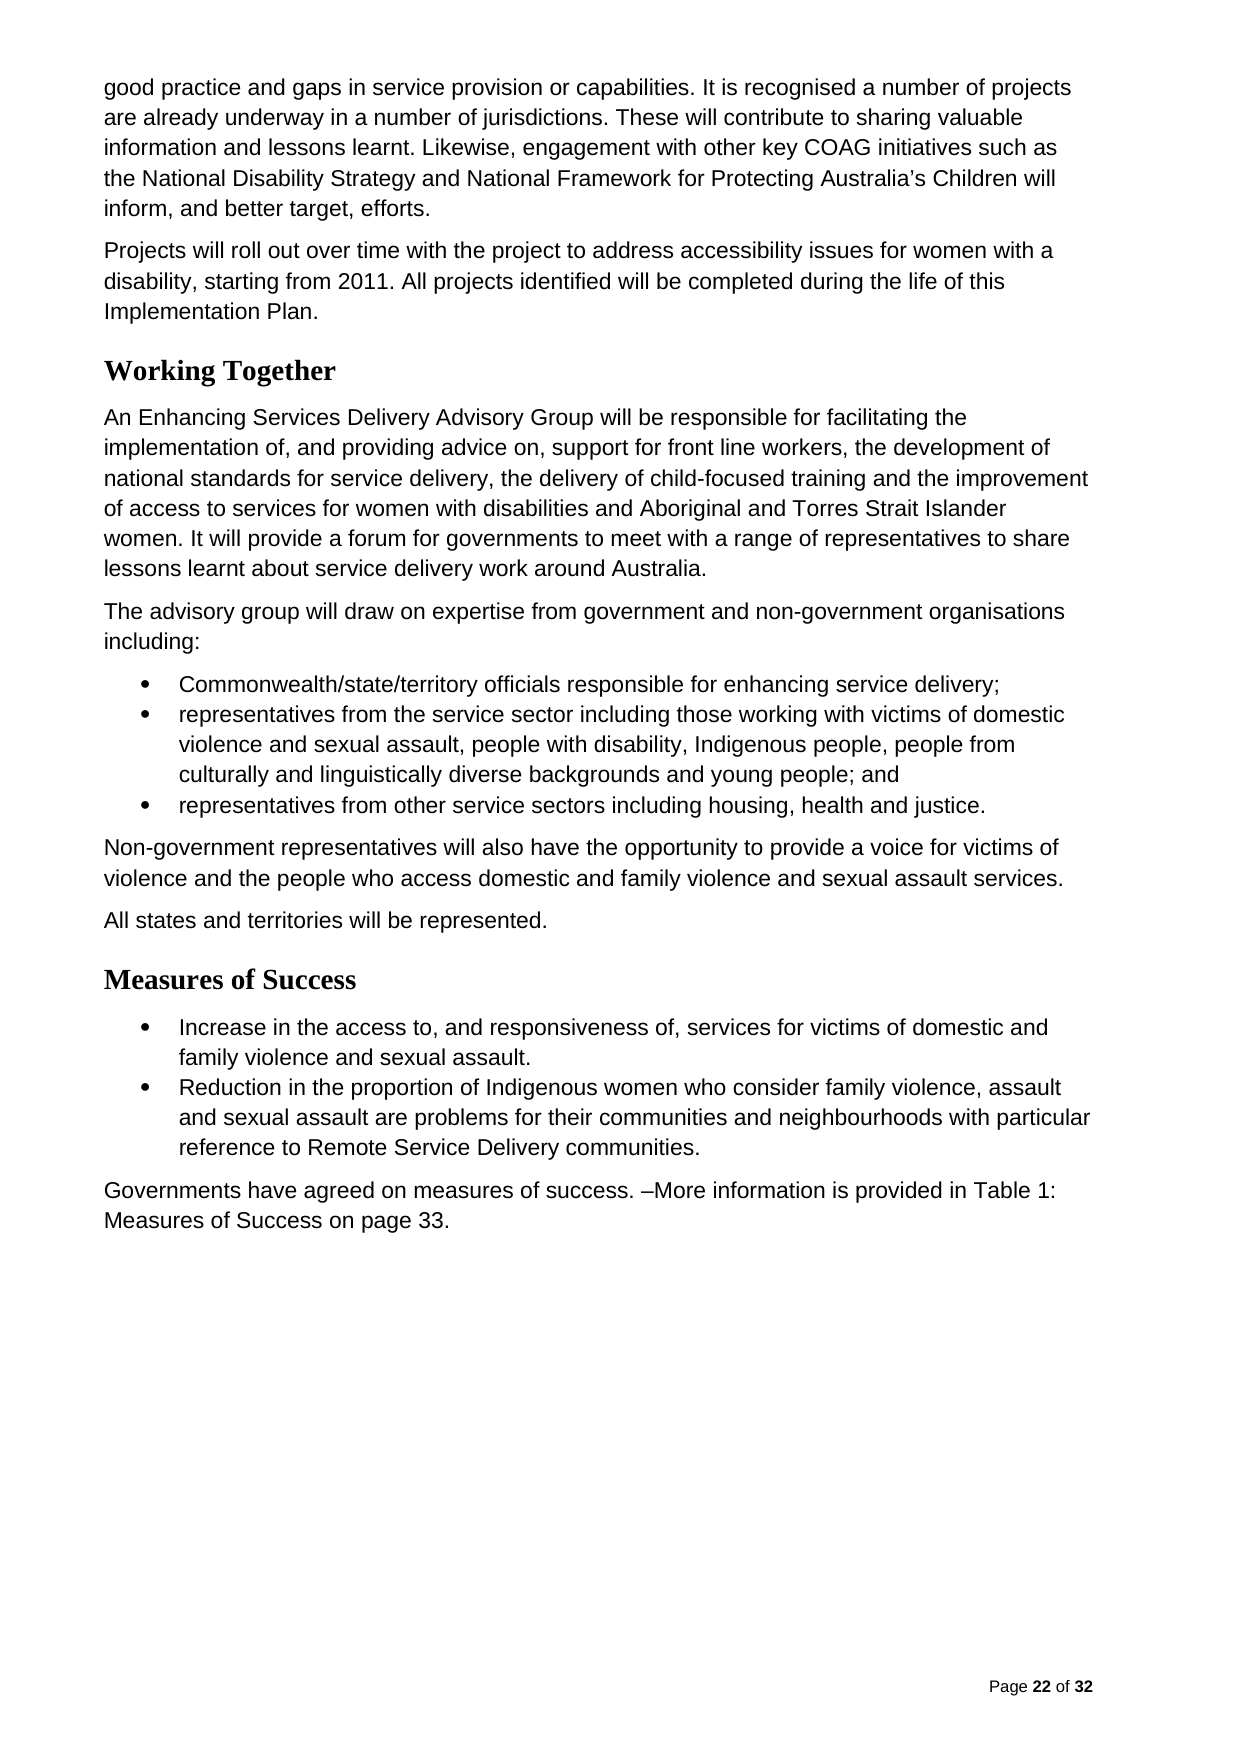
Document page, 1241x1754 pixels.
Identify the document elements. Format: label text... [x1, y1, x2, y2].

text All states and territories will be represented. [103, 907, 1093, 933]
subtitle Working Together [103, 353, 1093, 387]
list Increase in the access to, and responsiveness of, services for victims of domestic and family violence and sexual assault. [141, 1013, 1093, 1070]
text An Enhancing Services Delivery Advisory Group will be responsible for facilitating the implementation of, and providing advice on, support for front line workers, the development of national standards for service delivery, the delivery of child-focused training and the improvement of access to services for women with disabilities and Aboriginal and Torres Strait Islander women. It will provide a forum for governments to meet with a range of representatives to share lessons learnt about service delivery work around Australia. [103, 404, 1093, 581]
text Non-government representatives will also have the opportunity to provide a voice for victims of violence and the people who access domestic and family violence and sexual assault services. [103, 834, 1093, 891]
text The advisory group will draw on expertise from government and non-government organisations including: [103, 598, 1093, 654]
list representatives from the service sector including those working with victims of domestic violence and sexual assault, people with disability, Indigenous people, people from culturally and linguistically diverse backgrounds and young people; and [141, 701, 1093, 788]
text Projects will roll out over time with the project to address accessibility issues for women with a disability, starting from 2011. All projects identified will be completed during the life of this Implementation Plan. [103, 237, 1093, 324]
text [103, 74, 1093, 221]
list representatives from other service sectors including housing, health and justice. [141, 792, 1093, 818]
text Governments have agreed on measures of success. –More information is provided in Table 1: Measures of Success on page 33. [103, 1177, 1093, 1233]
subtitle Measures of Success [103, 962, 1093, 996]
list Reduction in the proportion of Indigenous women who consider family violence, assault and sexual assault are problems for their communities and neighbourhoods with particular reference to Remote Service Delivery communities. [141, 1074, 1093, 1161]
list Commonwealth/state/territory officials responsible for enhancing service delivery; [141, 671, 1093, 697]
